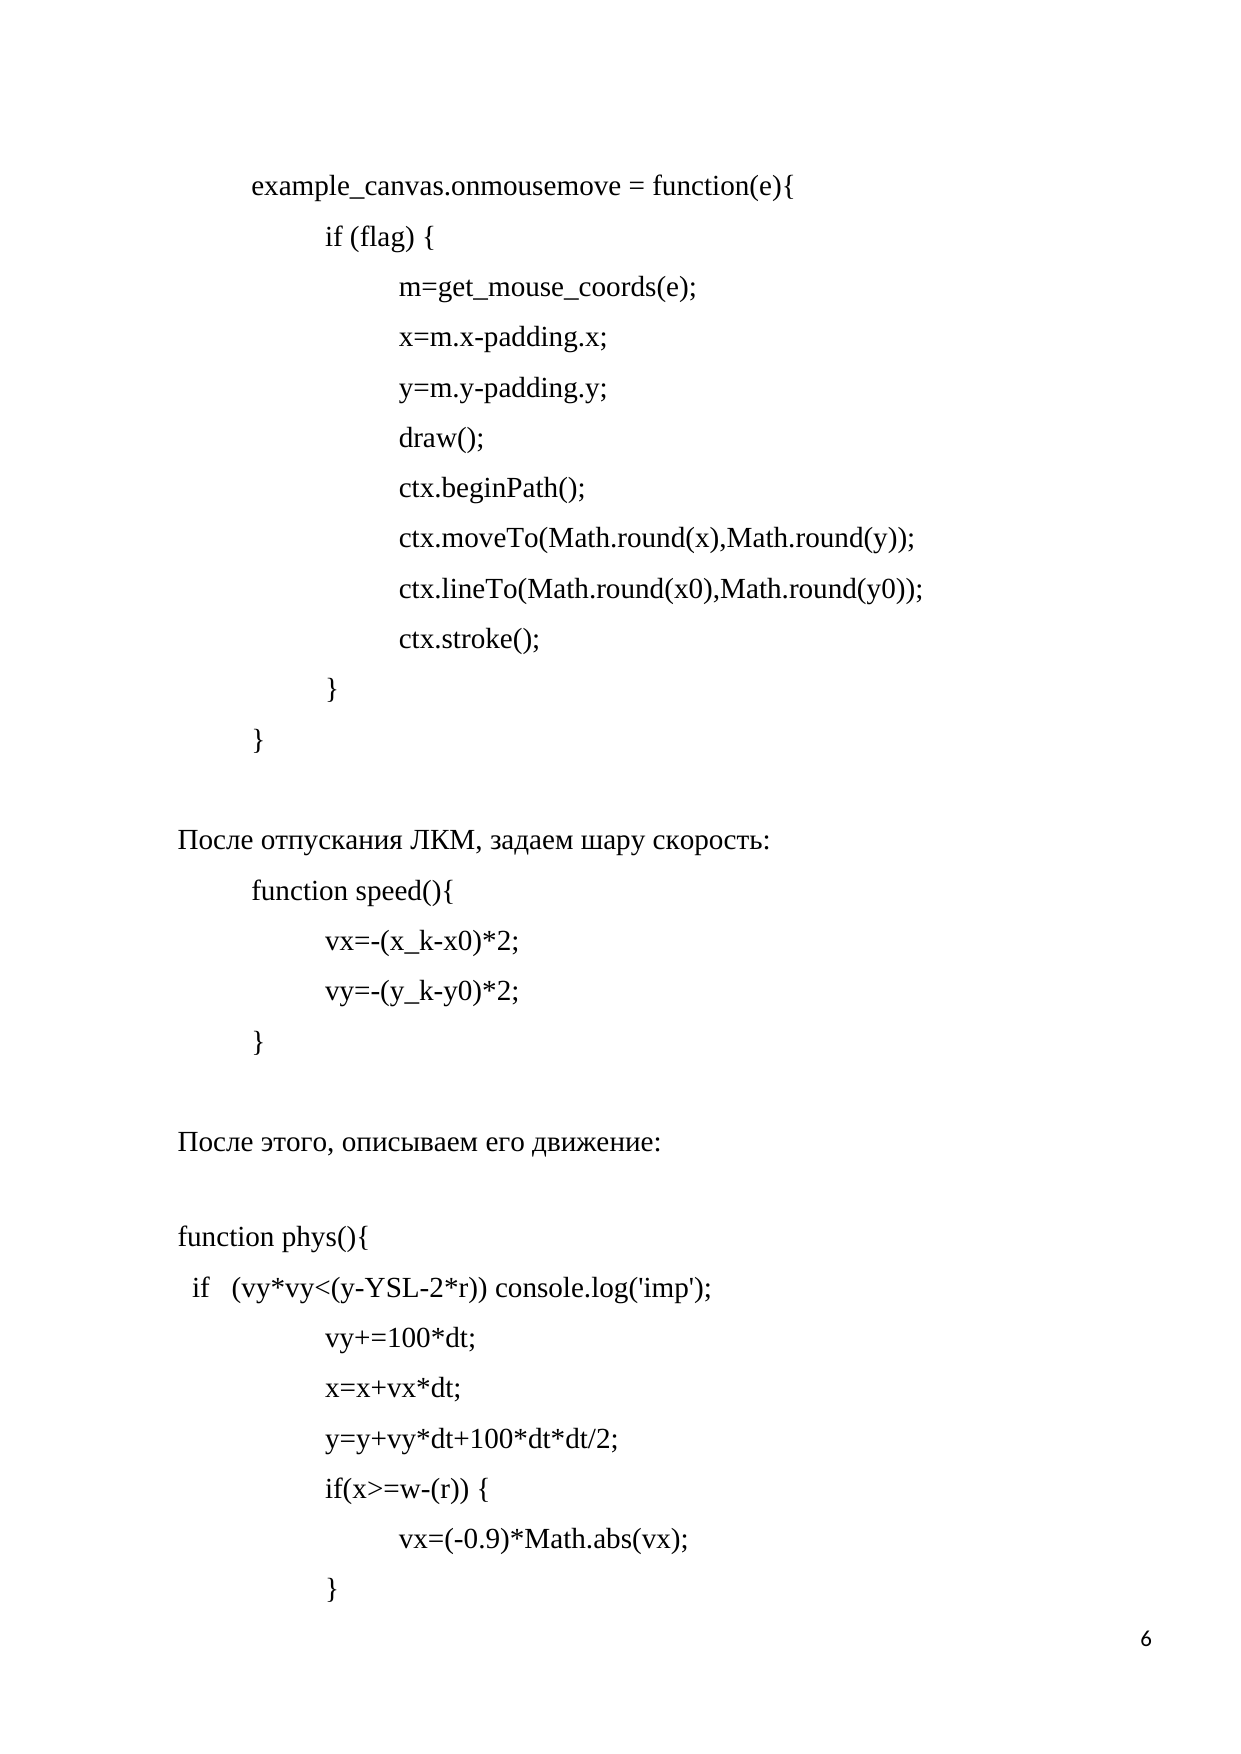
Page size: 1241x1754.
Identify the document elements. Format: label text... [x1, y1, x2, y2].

text function phys(){ [177, 1219, 1069, 1253]
text y=m.y-padding.y; [177, 370, 1069, 403]
text vy=-(y_k-y0)*2; [177, 973, 1069, 1007]
text function speed(){ [177, 873, 1069, 906]
text x=m.x-padding.x; [177, 319, 1069, 353]
text ctx.beginPath(); [177, 470, 1069, 504]
text m=get_mouse_coords(e); [177, 269, 1069, 303]
text После отпускания ЛКМ, задаем шару скорость: [177, 822, 1069, 856]
text vy+=100*dt; [177, 1320, 1069, 1354]
text После этого, описываем его движение: [177, 1124, 1069, 1158]
text vx=(-0.9)*Math.abs(vx); [177, 1521, 1069, 1555]
text } [177, 1572, 1069, 1605]
text ctx.stroke(); [177, 621, 1069, 655]
text } [177, 1024, 1069, 1057]
text x=x+vx*dt; [177, 1370, 1069, 1404]
text } [177, 722, 1069, 755]
text if (vy*vy<(y-YSL-2*r)) console.log('imp'); [177, 1270, 1069, 1303]
text y=y+vy*dt+100*dt*dt/2; [177, 1421, 1069, 1454]
text } [177, 672, 1069, 705]
text if (flag) { [177, 219, 1069, 252]
text if(x>=w-(r)) { [177, 1471, 1069, 1504]
text draw(); [177, 420, 1069, 453]
text vx=-(x_k-x0)*2; [177, 923, 1069, 957]
text example_canvas.onmousemove = function(e){ [177, 168, 1069, 202]
text ctx.moveTo(Math.round(x),Math.round(y)); [177, 521, 1069, 554]
text ctx.lineTo(Math.round(x0),Math.round(y0)); [177, 571, 1069, 604]
